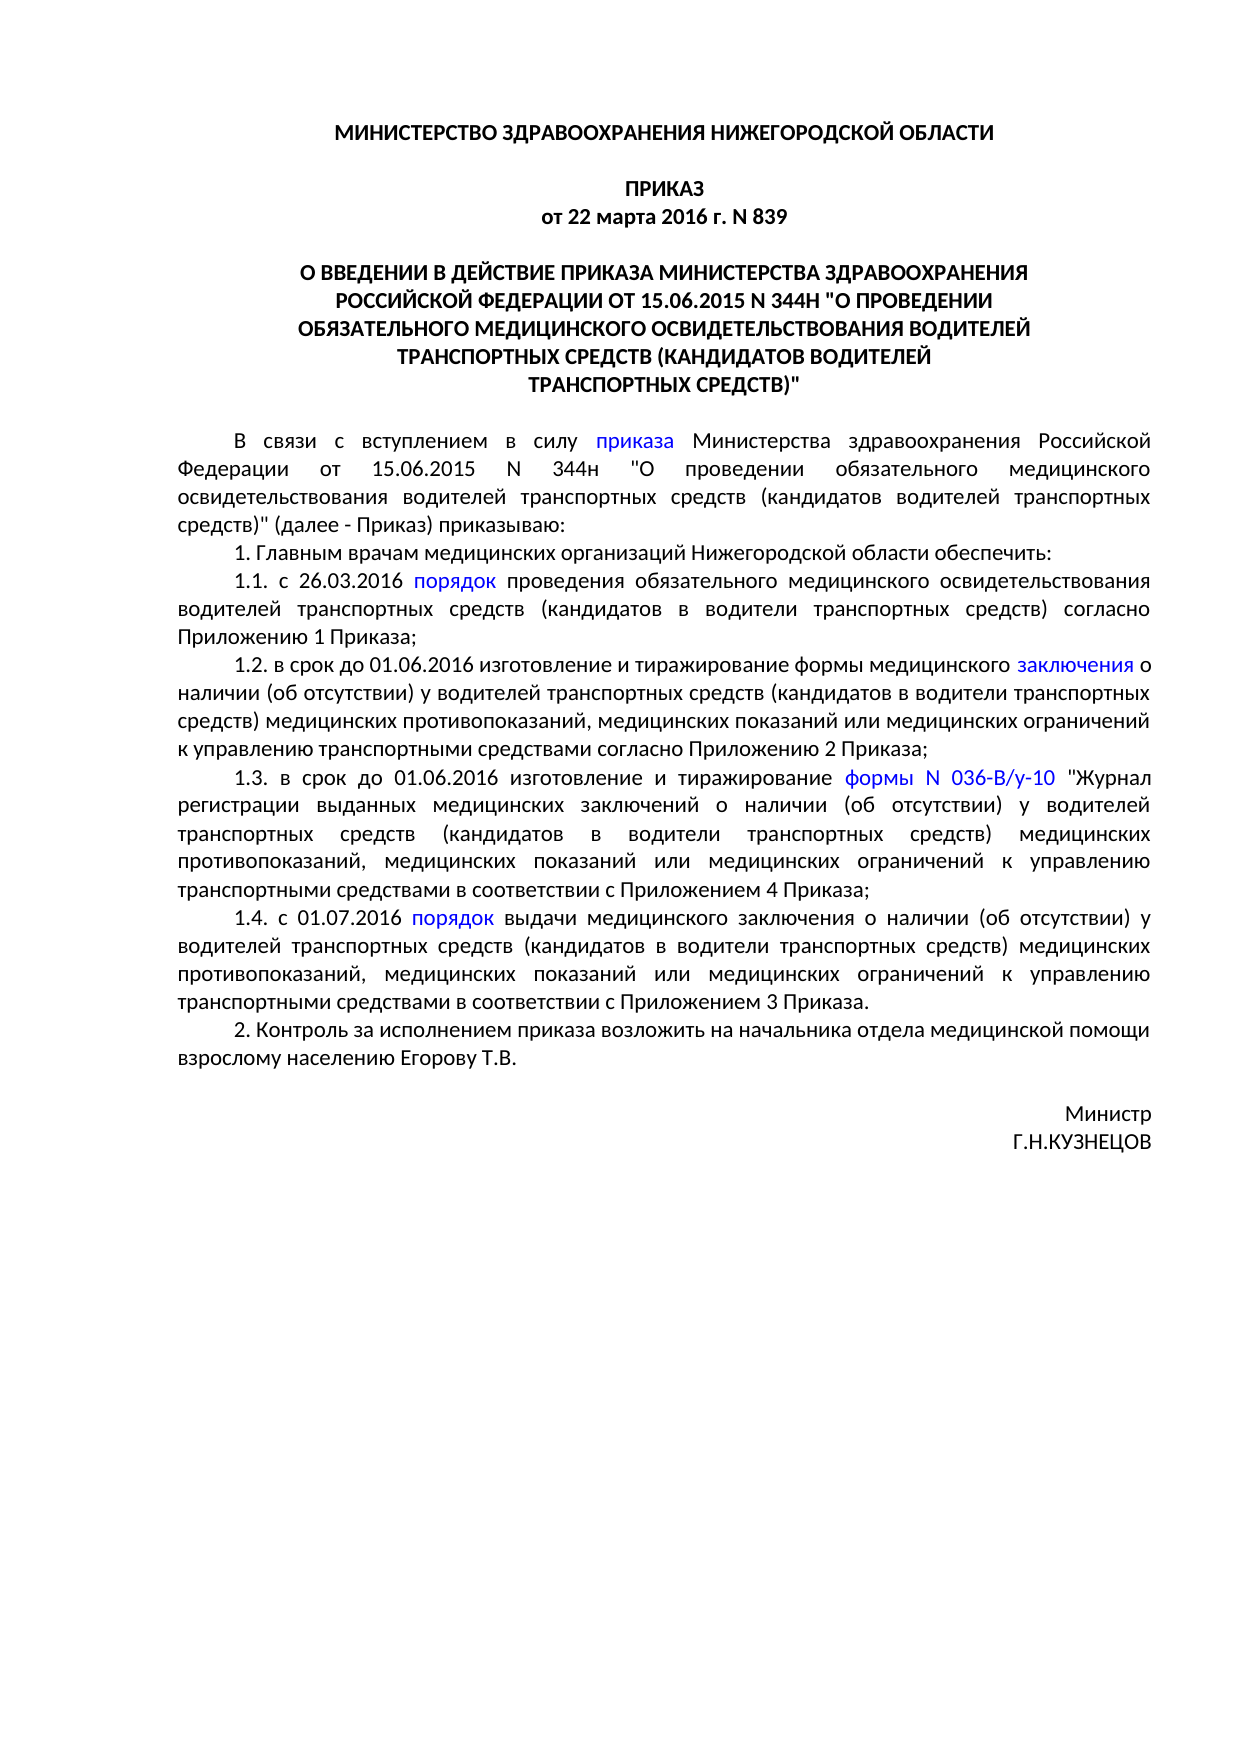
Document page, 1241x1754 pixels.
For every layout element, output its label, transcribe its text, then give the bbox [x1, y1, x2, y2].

text В связи с вступлением в силу приказа Министерства здравоохранения Российской Федерации от 15.06.2015 N 344н "О проведении обязательного медицинского освидетельствования водителей транспортных средств (кандидатов водителей транспортных средств)" (далее - Приказ) приказываю: [177, 426, 1152, 538]
text 1.4. с 01.07.2016 порядок выдачи медицинского заключения о наличии (об отсутствии) у водителей транспортных средств (кандидатов в водители транспортных средств) медицинских противопоказаний, медицинских показаний или медицинских ограничений к управлению транспортными средствами в соответствии с Приложением 3 Приказа. [177, 903, 1152, 1015]
text 1.3. в срок до 01.06.2016 изготовление и тиражирование формы N 036-В/у-10 "Журнал регистрации выданных медицинских заключений о наличии (об отсутствии) у водителей транспортных средств (кандидатов в водители транспортных средств) медицинских противопоказаний, медицинских показаний или медицинских ограничений к управлению транспортными средствами в соответствии с Приложением 4 Приказа; [177, 763, 1152, 903]
text Министр [177, 1099, 1152, 1127]
title РОССИЙСКОЙ ФЕДЕРАЦИИ ОТ 15.06.2015 N 344Н "О ПРОВЕДЕНИИ [177, 286, 1152, 314]
text 1. Главным врачам медицинских организаций Нижегородской области обеспечить: [177, 538, 1152, 566]
title ТРАНСПОРТНЫХ СРЕДСТВ)" [177, 370, 1152, 398]
text 1.1. с 26.03.2016 порядок проведения обязательного медицинского освидетельствования водителей транспортных средств (кандидатов в водители транспортных средств) согласно Приложению 1 Приказа; [177, 566, 1152, 651]
title от 22 марта 2016 г. N 839 [177, 202, 1152, 230]
text Г.Н.КУЗНЕЦОВ [177, 1127, 1152, 1155]
title ПРИКАЗ [177, 174, 1152, 202]
title МИНИСТЕРСТВО ЗДРАВООХРАНЕНИЯ НИЖЕГОРОДСКОЙ ОБЛАСТИ [177, 118, 1152, 146]
title О ВВЕДЕНИИ В ДЕЙСТВИЕ ПРИКАЗА МИНИСТЕРСТВА ЗДРАВООХРАНЕНИЯ [177, 258, 1152, 286]
text 2. Контроль за исполнением приказа возложить на начальника отдела медицинской помощи взрослому населению Егорову Т.В. [177, 1015, 1152, 1071]
text 1.2. в срок до 01.06.2016 изготовление и тиражирование формы медицинского заключения о наличии (об отсутствии) у водителей транспортных средств (кандидатов в водители транспортных средств) медицинских противопоказаний, медицинских показаний или медицинских ограничений к управлению транспортными средствами согласно Приложению 2 Приказа; [177, 651, 1152, 763]
title ОБЯЗАТЕЛЬНОГО МЕДИЦИНСКОГО ОСВИДЕТЕЛЬСТВОВАНИЯ ВОДИТЕЛЕЙ [177, 314, 1152, 342]
title ТРАНСПОРТНЫХ СРЕДСТВ (КАНДИДАТОВ ВОДИТЕЛЕЙ [177, 342, 1152, 370]
